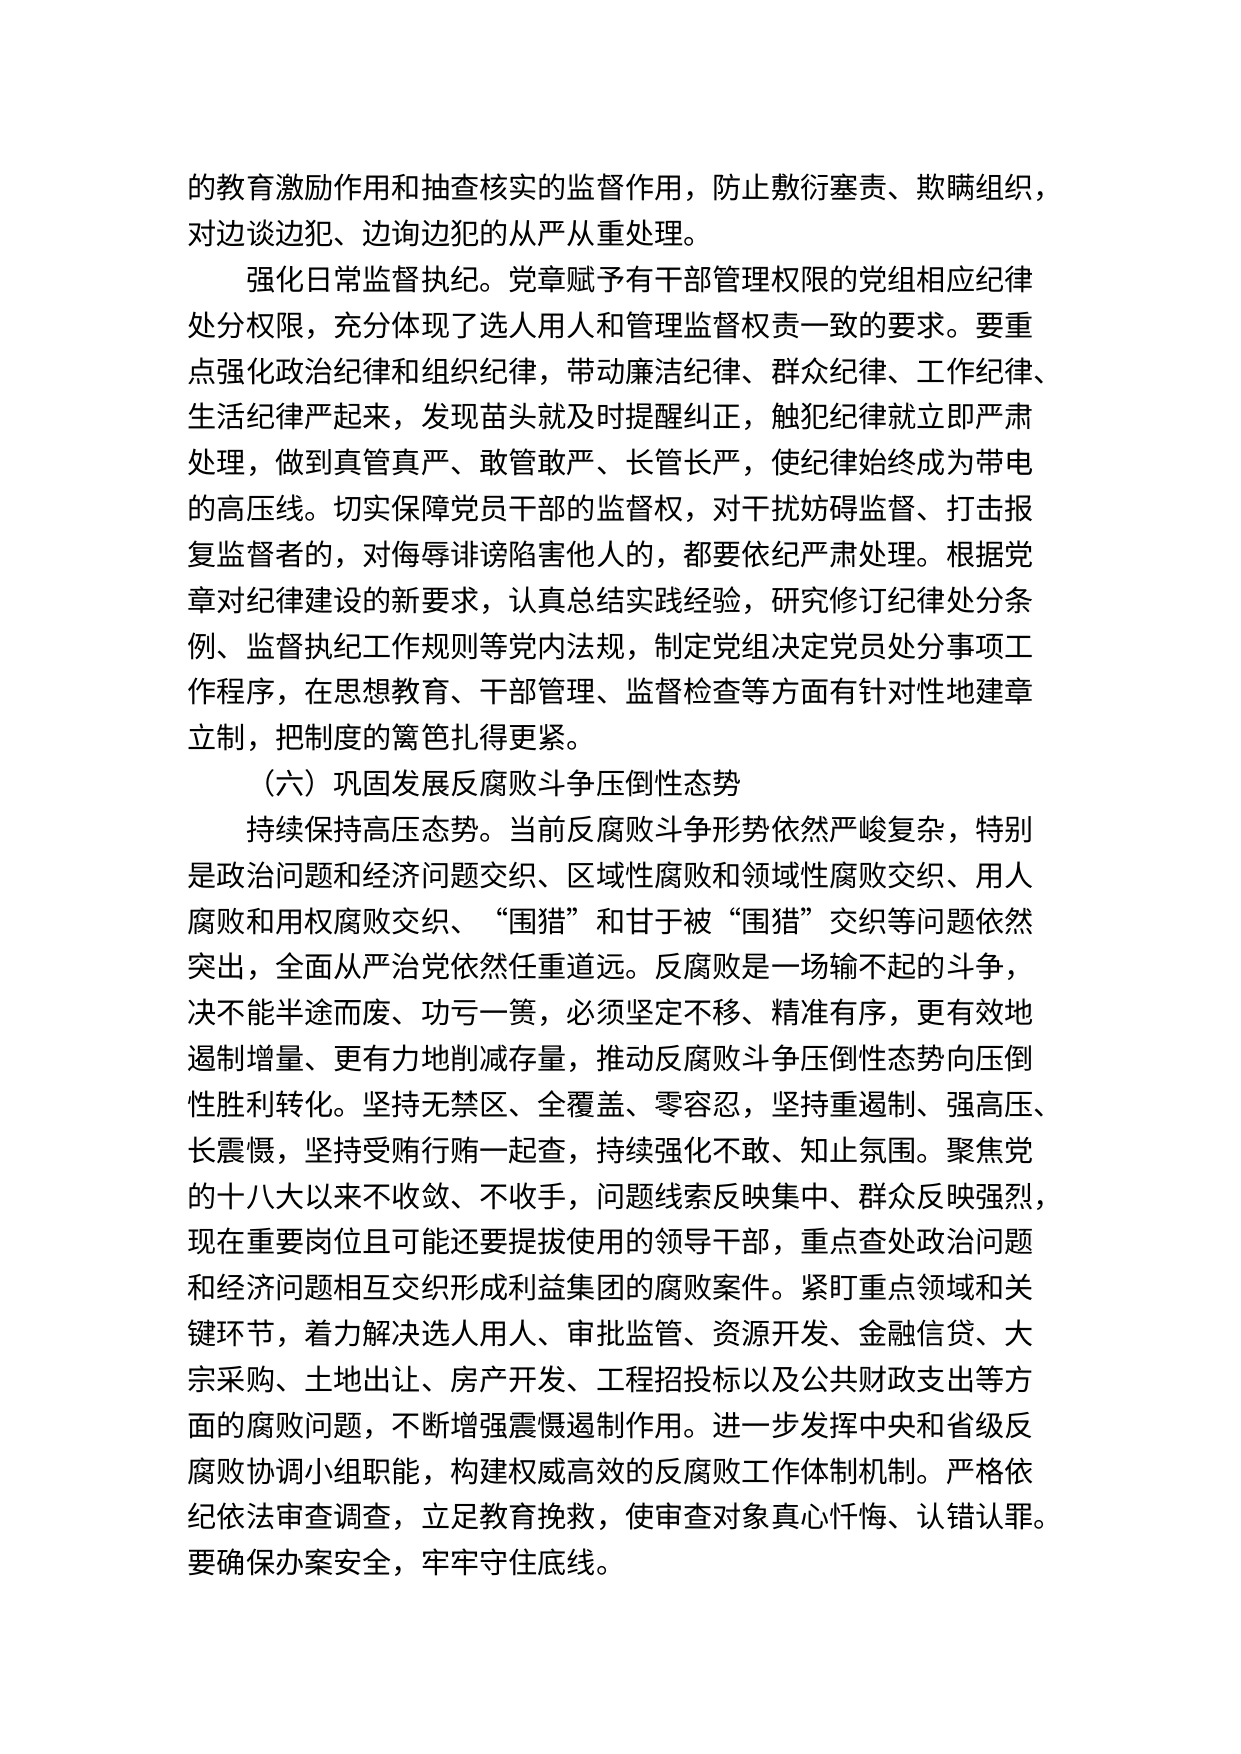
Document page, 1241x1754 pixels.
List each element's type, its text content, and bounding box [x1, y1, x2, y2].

text 强化日常监督执纪。党章赋予有干部管理权限的党组相应纪律处分权限，充分体现了选人用人和管理监督权责一致的要求。要重点强化政治纪律和组织纪律，带动廉洁纪律、群众纪律、工作纪律、生活纪律严起来，发现苗头就及时提醒纠正，触犯纪律就立即严肃处理，做到真管真严、敢管敢严、长管长严，使纪律始终成为带电的高压线。切实保障党员干部的监督权，对干扰妨碍监督、打击报复监督者的，对侮辱诽谤陷害他人的，都要依纪严肃处理。根据党章对纪律建设的新要求，认真总结实践经验，研究修订纪律处分条例、监督执纪工作规则等党内法规，制定党组决定党员处分事项工作程序，在思想教育、干部管理、监督检查等方面有针对性地建章立制，把制度的篱笆扎得更紧。 [187, 254, 1053, 758]
text （六）巩固发展反腐败斗争压倒性态势 [187, 758, 1053, 804]
text 持续保持高压态势。当前反腐败斗争形势依然严峻复杂，特别是政治问题和经济问题交织、区域性腐败和领域性腐败交织、用人腐败和用权腐败交织、“围猎”和甘于被“围猎”交织等问题依然突出，全面从严治党依然任重道远。反腐败是一场输不起的斗争，决不能半途而废、功亏一篑，必须坚定不移、精准有序，更有效地遏制增量、更有力地削减存量，推动反腐败斗争压倒性态势向压倒性胜利转化。坚持无禁区、全覆盖、零容忍，坚持重遏制、强高压、长震慑，坚持受贿行贿一起查，持续强化不敢、知止氛围。聚焦党的十八大以来不收敛、不收手，问题线索反映集中、群众反映强烈，现在重要岗位且可能还要提拔使用的领导干部，重点查处政治问题和经济问题相互交织形成利益集团的腐败案件。紧盯重点领域和关键环节，着力解决选人用人、审批监管、资源开发、金融信贷、大宗采购、土地出让、房产开发、工程招投标以及公共财政支出等方面的腐败问题，不断增强震慑遏制作用。进一步发挥中央和省级反腐败协调小组职能，构建权威高效的反腐败工作体制机制。严格依纪依法审查调查，立足教育挽救，使审查对象真心忏悔、认错认罪。要确保办案安全，牢牢守住底线。 [187, 804, 1053, 1583]
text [187, 162, 1053, 254]
